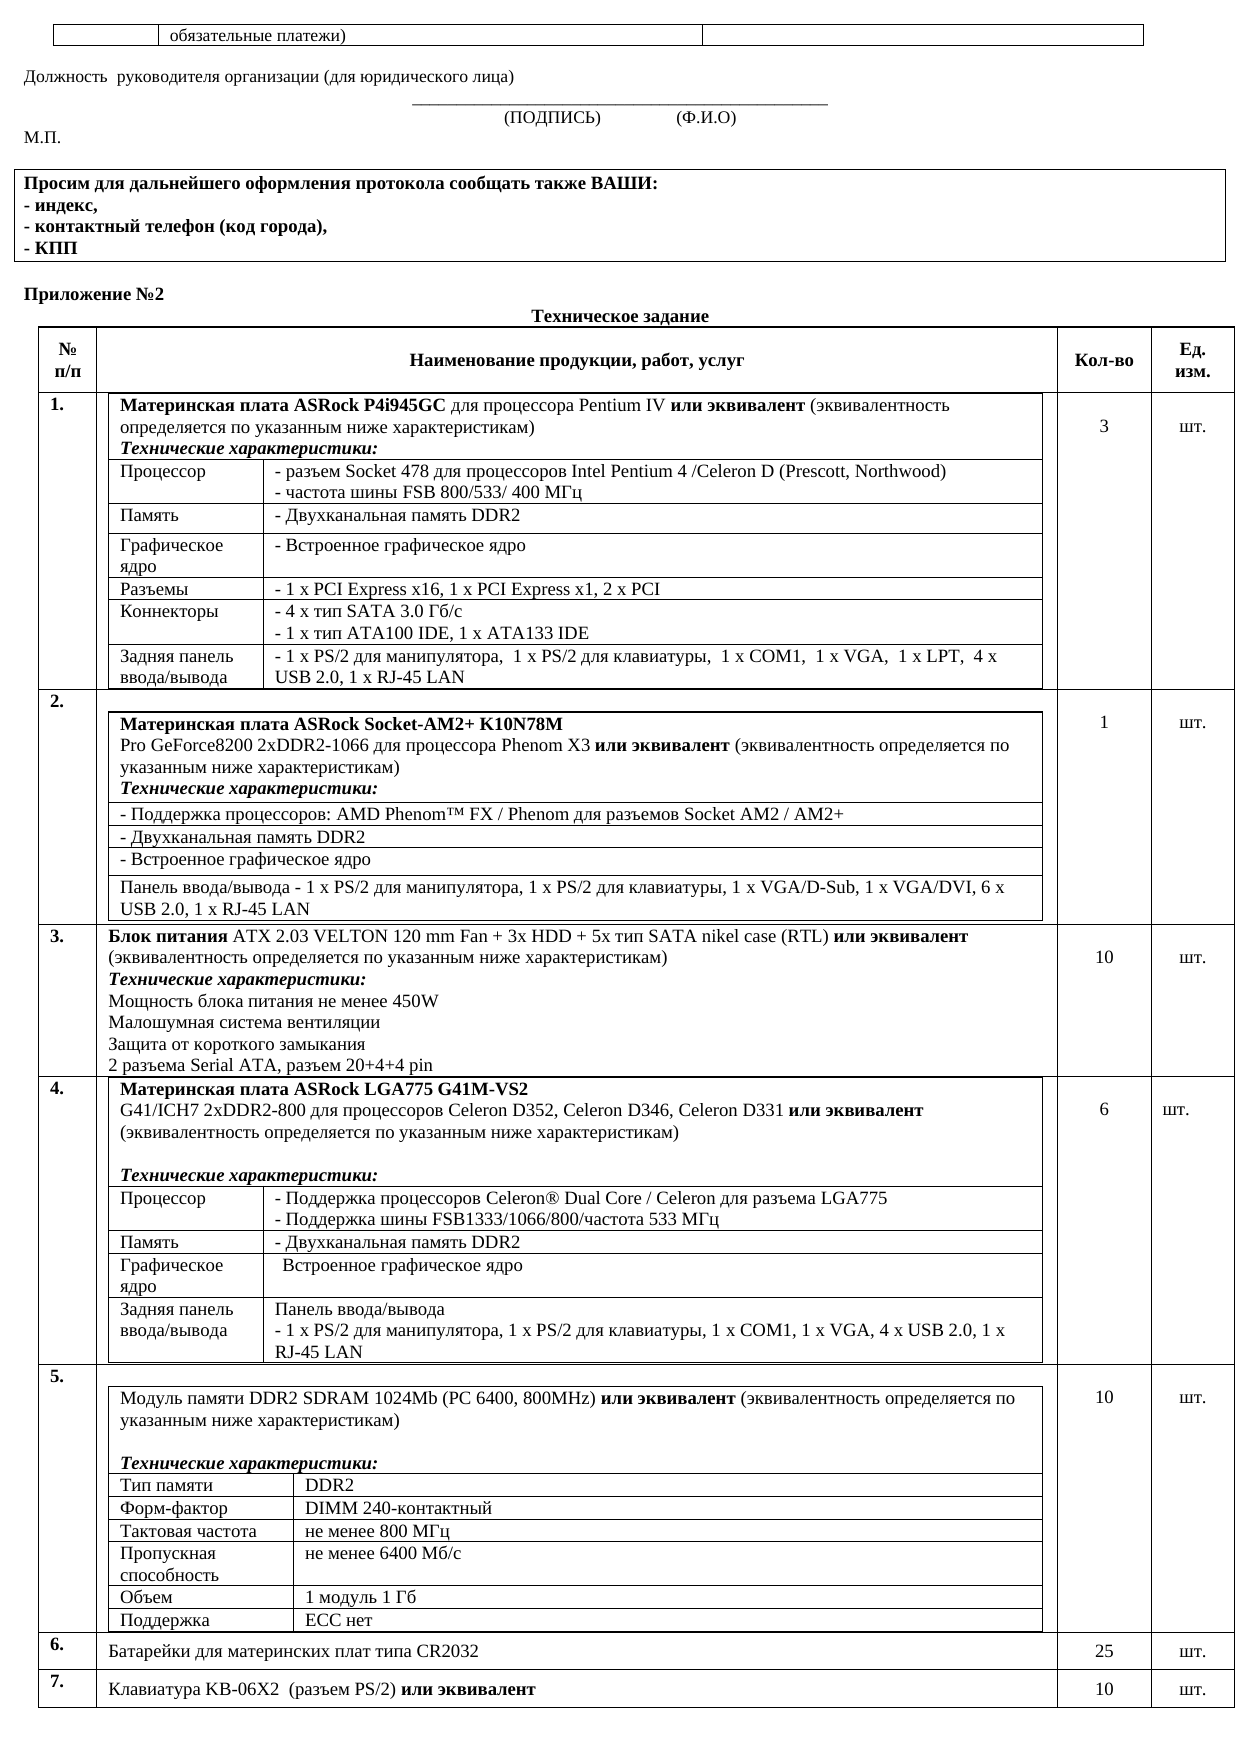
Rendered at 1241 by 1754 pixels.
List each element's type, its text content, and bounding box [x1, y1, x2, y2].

table_header Кол-во [1058, 328, 1151, 392]
table_cell [109, 578, 263, 599]
text - КПП [15, 234, 1225, 261]
table_cell [109, 1078, 1042, 1186]
table_cell [264, 1254, 1042, 1297]
table_cell [109, 1231, 263, 1253]
table_header Ед. изм. [1152, 328, 1234, 392]
table_cell шт. [1152, 925, 1234, 1076]
text М.П. [24, 127, 1217, 148]
text _______________________________________________ [24, 87, 1217, 107]
table_cell 6 [1058, 1077, 1151, 1363]
text Приложение №2 [24, 283, 1217, 305]
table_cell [159, 25, 702, 45]
table_cell Батарейки для материнских плат типа CR2032 [97, 1633, 1057, 1669]
table_cell [97, 1077, 108, 1363]
table_cell [109, 534, 263, 577]
table_cell 10 [1058, 1365, 1151, 1632]
text Техническое задание [24, 305, 1217, 326]
table_cell шт. [1152, 690, 1234, 924]
table_cell [264, 460, 1042, 503]
table_cell [39, 1670, 96, 1707]
text Просим для дальнейшего оформления протокола сообщать также ВАШИ: [15, 170, 1225, 194]
table_cell [39, 1365, 96, 1632]
text - индекс, [24, 194, 1217, 215]
table_cell [109, 460, 263, 503]
table_cell [97, 393, 108, 689]
table_cell [109, 1187, 263, 1230]
table_header Наименование продукции, работ, услуг [97, 328, 1057, 392]
table_cell [109, 394, 1042, 459]
table_cell [264, 1298, 1042, 1362]
table_cell [264, 504, 1042, 533]
table_cell [97, 690, 1057, 924]
table_cell [264, 600, 1042, 644]
table_cell [109, 645, 263, 688]
table_cell 10 [1058, 1670, 1151, 1707]
table_cell [703, 25, 1143, 45]
table_cell 5 [54, 25, 158, 45]
table_cell [39, 1633, 96, 1669]
table_cell [109, 504, 263, 533]
table_cell [39, 925, 96, 1076]
table_cell Блок питания ATX 2.03 VELTON 120 mm Fan + 3x HDD + 5x тип SATA nikel case (RTL) или эквивалент (эквивалентность определяется по указанным ниже характеристикам) Технические характеристики: Мощность блока питания не менее 450W Малошумная система вентиляции Защита от короткого замыкания 2 разъема Serial ATA, разъем 20+4+4 pin [97, 925, 1057, 1076]
table_cell шт. [1152, 1077, 1234, 1363]
table_cell 1 [1058, 690, 1151, 924]
table_cell [1043, 1077, 1057, 1363]
text - контактный телефон (код города), [24, 215, 1217, 234]
table_cell [1043, 393, 1057, 689]
table_cell [264, 1187, 1042, 1230]
table_cell шт. [1152, 393, 1234, 689]
table_cell [39, 393, 96, 689]
table_cell [39, 1077, 96, 1363]
table_cell [264, 1231, 1042, 1253]
table_cell [264, 578, 1042, 599]
table_cell [264, 534, 1042, 577]
table_header № п/п [39, 328, 96, 392]
table_cell 10 [1058, 925, 1151, 1076]
table_cell 3 [1058, 393, 1151, 689]
table_cell [264, 645, 1042, 688]
text (ПОДПИСЬ) (Ф.И.О) [24, 107, 1217, 127]
table_cell шт. [1152, 1365, 1234, 1632]
table_cell [97, 1365, 1057, 1632]
table_cell Клавиатура KB-06X2 (разъем PS/2) или эквивалент [97, 1670, 1057, 1707]
table_cell шт. [1152, 1633, 1234, 1669]
table_cell шт. [1152, 1670, 1234, 1707]
table_cell 25 [1058, 1633, 1151, 1669]
table_cell [109, 600, 263, 644]
table_cell [109, 1298, 263, 1362]
table_cell [109, 1254, 263, 1297]
text Должность руководителя организации (для юридического лица) [24, 66, 1217, 87]
table_cell [39, 690, 96, 924]
